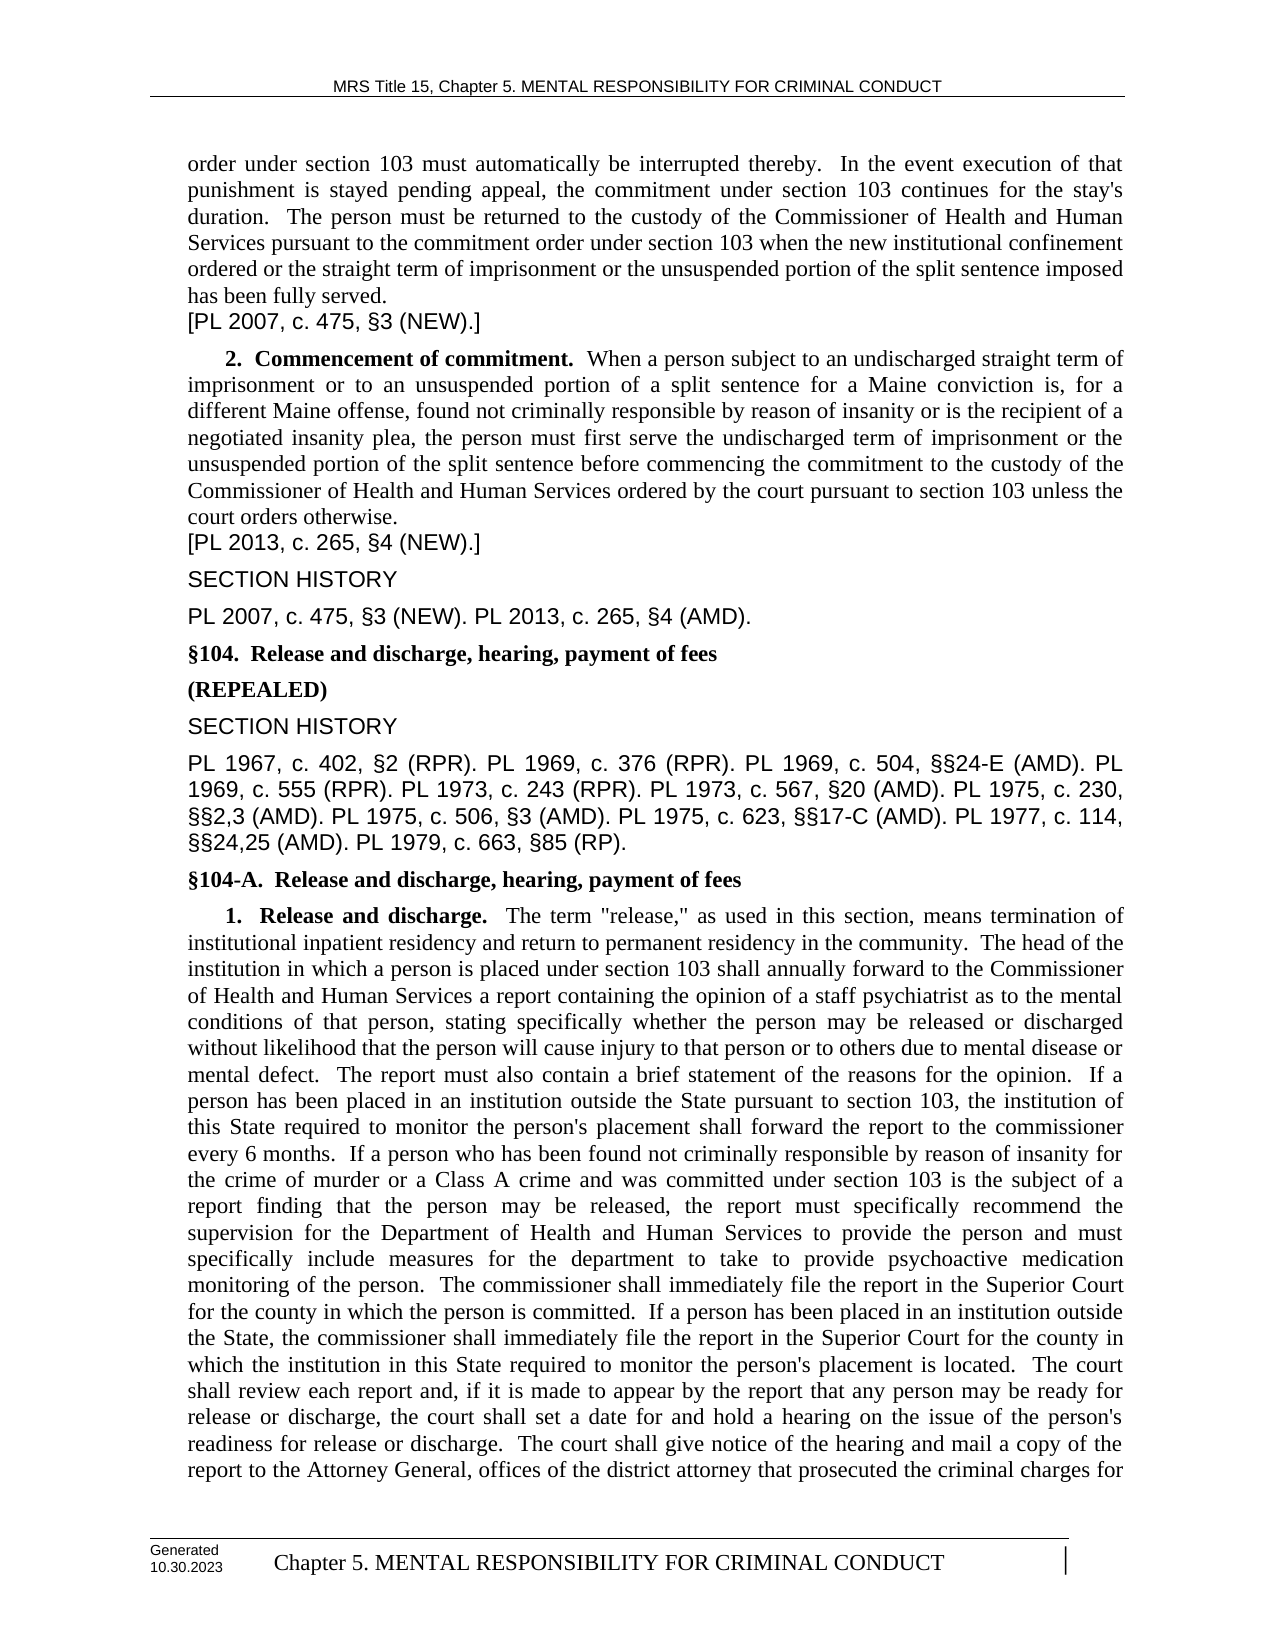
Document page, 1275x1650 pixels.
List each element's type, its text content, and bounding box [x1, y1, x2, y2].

text §104. Release and discharge, hearing, payment of fees [187, 640, 1125, 666]
text [PL 2013, c. 265, §4 (NEW).] [187, 529, 1125, 556]
text §104-A. Release and discharge, hearing, payment of fees [187, 866, 1125, 892]
text PL 1967, c. 402, §2 (RPR). PL 1969, c. 376 (RPR). PL 1969, c. 504, §§24-E (AMD). PL 1969, c. 555 (RPR). PL 1973, c. 243 (RPR). PL 1973, c. 567, §20 (AMD). PL 1975, c. 230, §§2,3 (AMD). PL 1975, c. 506, §3 (AMD). PL 1975, c. 623, §§17-C (AMD). PL 1977, c. 114, §§24,25 (AMD). PL 1979, c. 663, §85 (RP). [187, 750, 1125, 855]
text SECTION HISTORY [187, 713, 1125, 739]
text SECTION HISTORY [187, 566, 1125, 592]
text [PL 2007, c. 475, §3 (NEW).] [187, 308, 1125, 334]
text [187, 150, 1125, 308]
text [187, 903, 1125, 1482]
text PL 2007, c. 475, §3 (NEW). PL 2013, c. 265, §4 (AMD). [187, 603, 1125, 629]
text 2. Commencement of commitment. When a person subject to an undischarged straight term of imprisonment or to an unsuspended portion of a split sentence for a Maine conviction is, for a different Maine offense, found not criminally responsible by reason of insanity or is the recipient of a negotiated insanity plea, the person must first serve the undischarged term of imprisonment or the unsuspended portion of the split sentence before commencing the commitment to the custody of the Commissioner of Health and Human Services ordered by the court pursuant to section 103 unless the court orders otherwise. [187, 345, 1125, 529]
text (REPEALED) [187, 676, 1125, 703]
